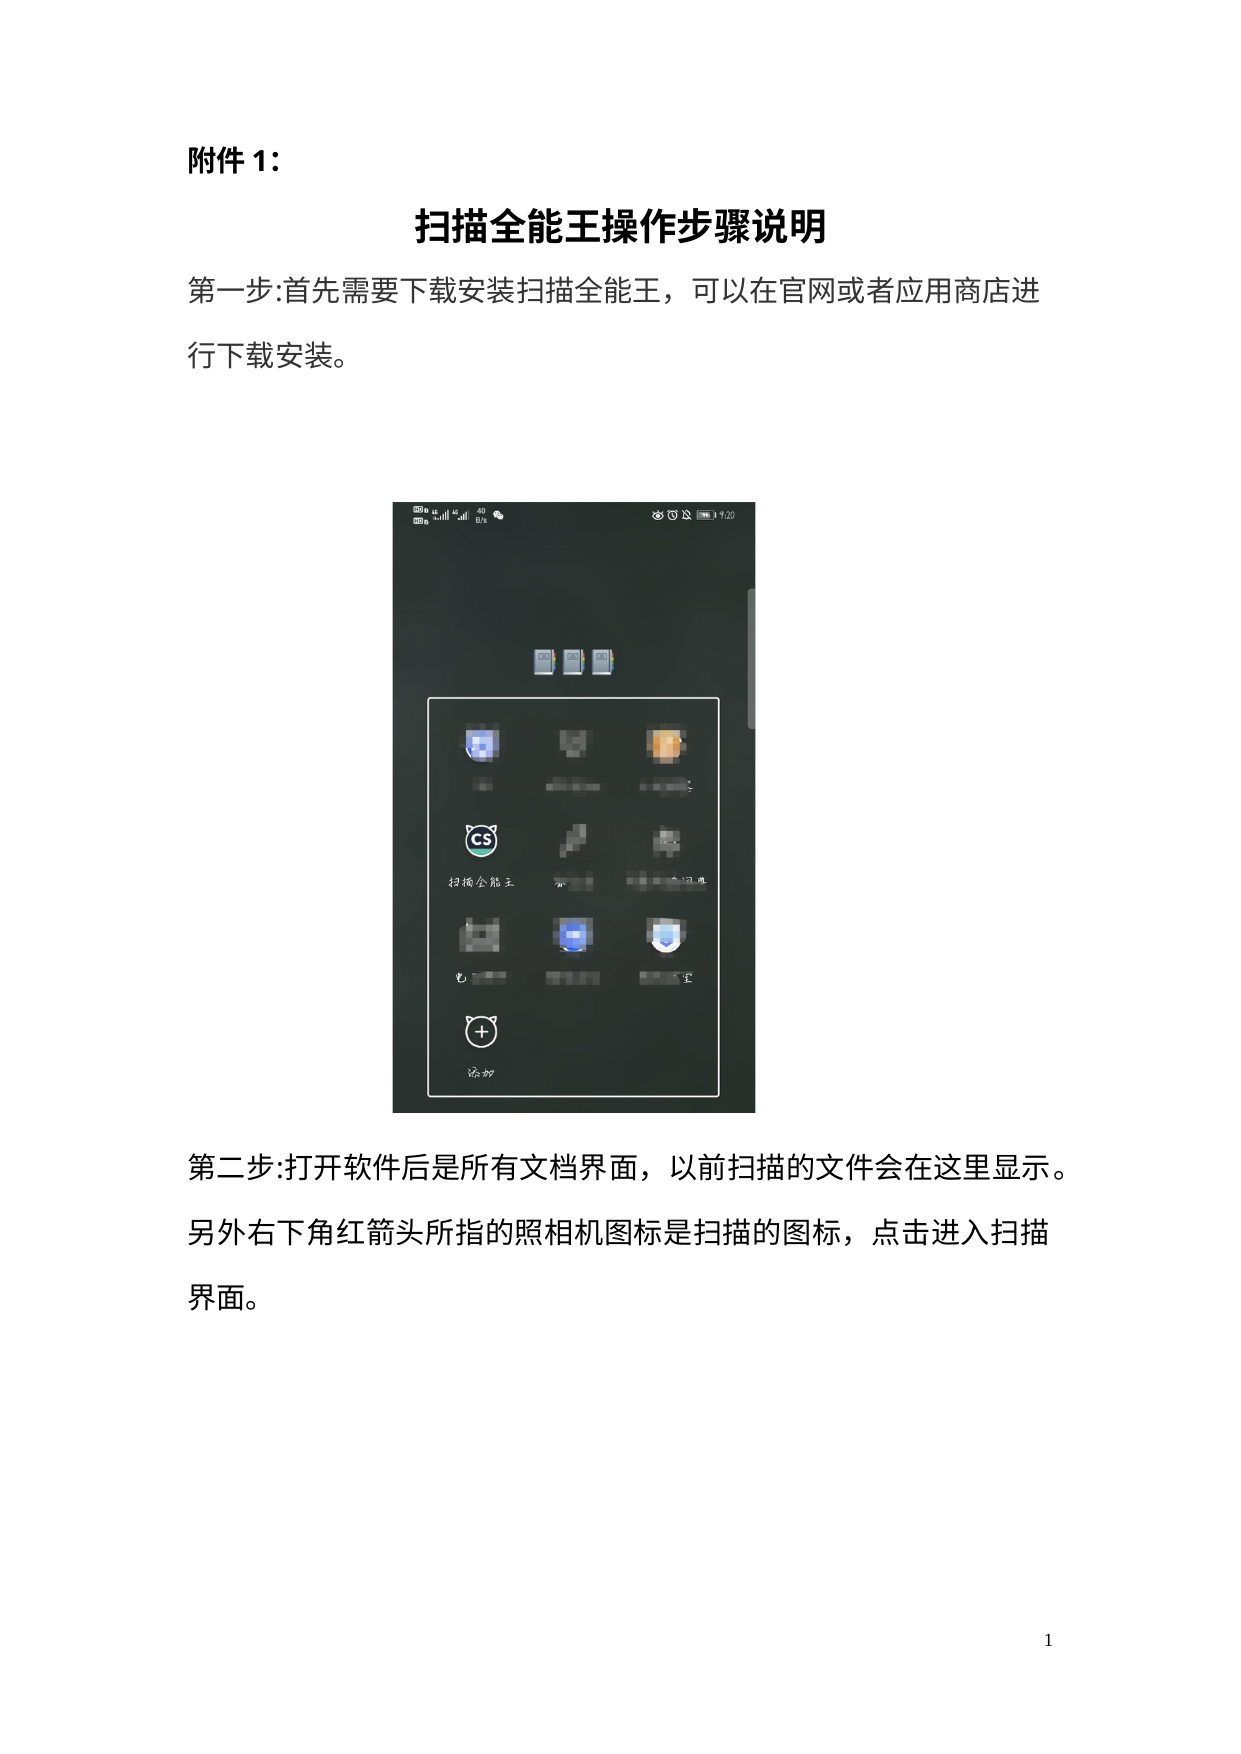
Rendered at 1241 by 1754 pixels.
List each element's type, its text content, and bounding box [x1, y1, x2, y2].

picture [392, 502, 756, 1113]
text 第二步:打开软件后是所有文档界面，以前扫描的文件会在这里显示。另外右下角红箭头所指的照相机图标是扫描的图标，点击进入扫描界面。 [187, 1133, 1053, 1328]
text 扫描全能王操作步骤说明 [187, 191, 1053, 256]
text 附件1： [187, 126, 1053, 191]
text 第一步:首先需要下载安装扫描全能王，可以在官网或者应用商店进行下载安装。 [187, 256, 1053, 386]
